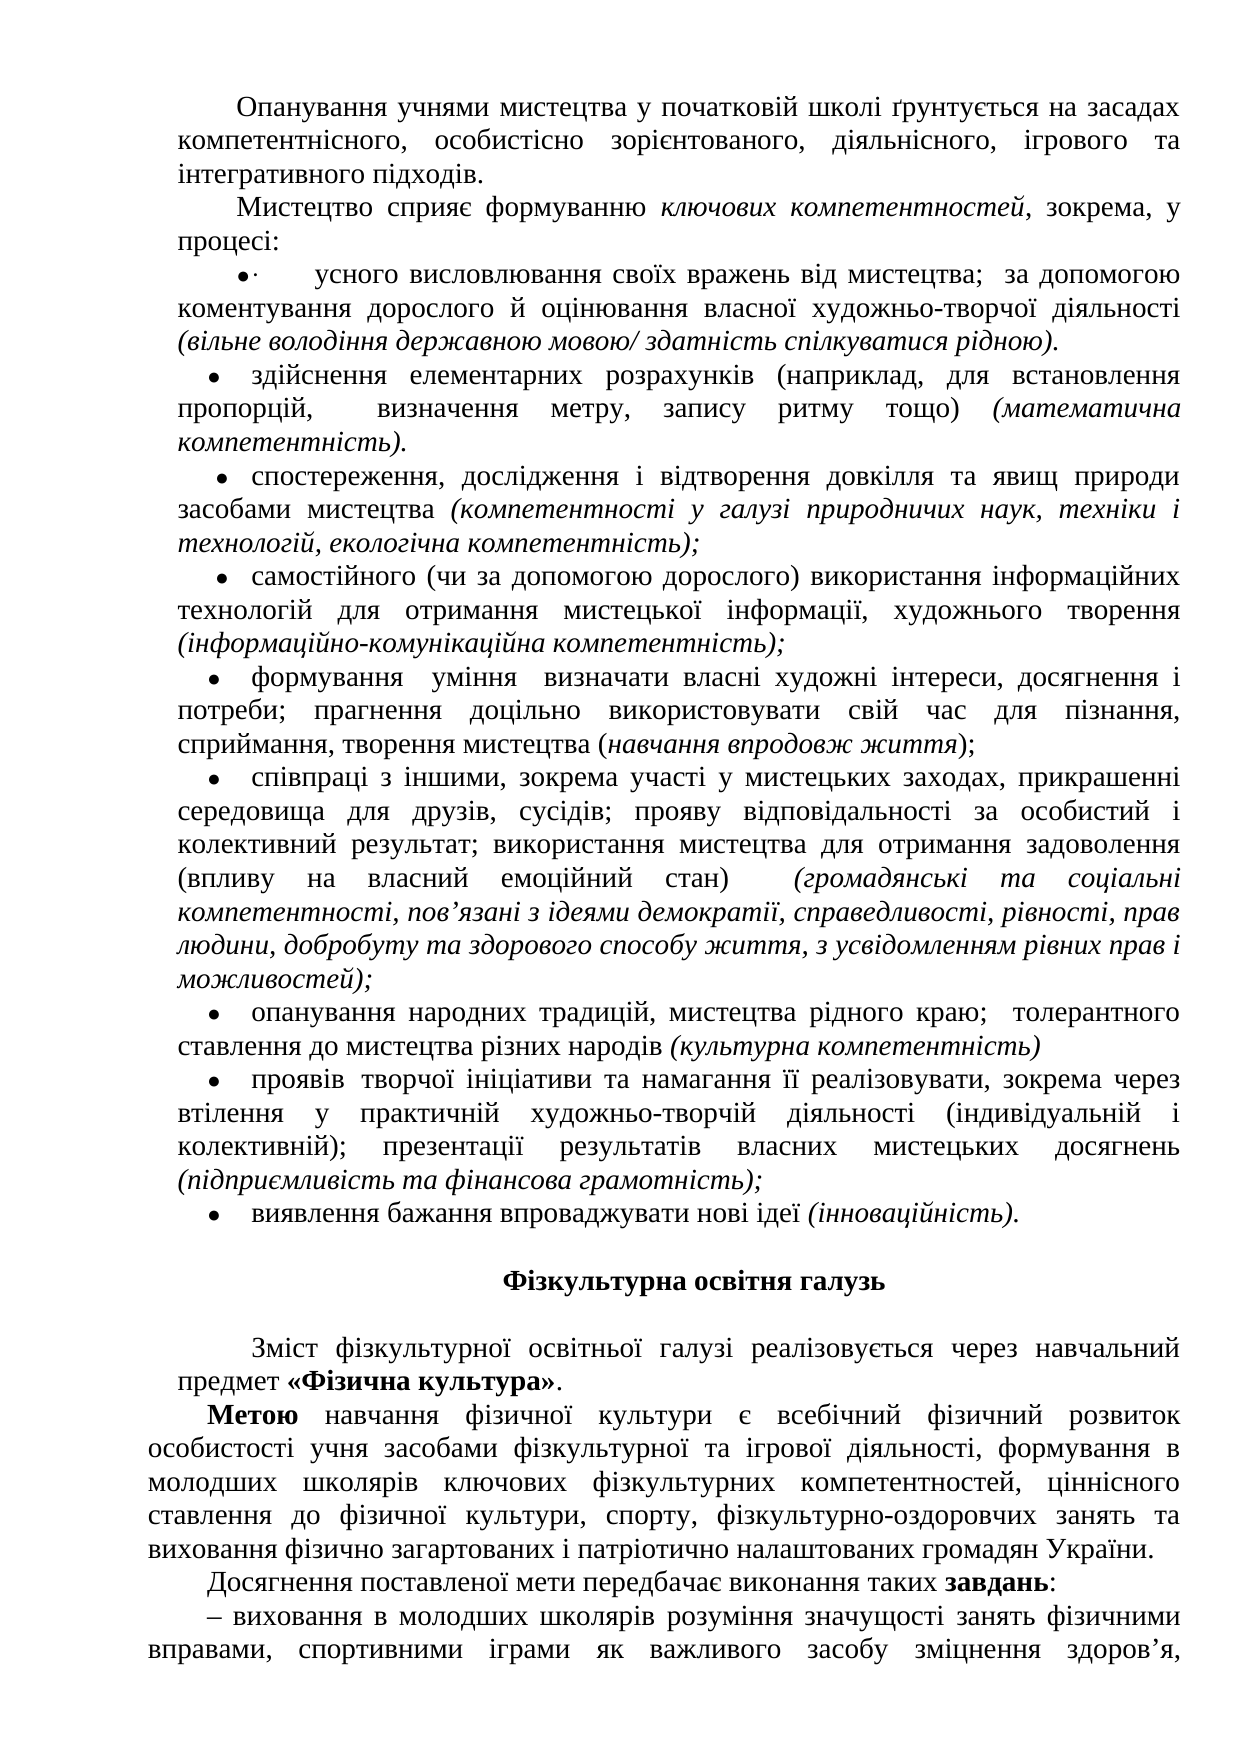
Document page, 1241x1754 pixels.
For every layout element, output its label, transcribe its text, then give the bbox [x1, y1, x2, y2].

text Досягнення поставленої мети передбачає виконання таких завдань: [148, 1564, 1181, 1598]
list опанування народних традицій, мистецтва рідного краю; толерантного ставлення до мистецтва різних народів (культурна компетентність) [177, 994, 1181, 1061]
list спостереження, дослідження і відтворення довкілля та явищ природи засобами мистецтва (компетентності у галузі природничих наук, техніки і технологій, екологічна компетентність); [177, 458, 1181, 558]
list формування уміння визначати власні художні інтереси, досягнення і потреби; прагнення доцільно використовувати свій час для пізнання, сприймання, творення мистецтва (навчання впродовж життя); [177, 659, 1181, 759]
text Фізкультурна освітня галузь [148, 1263, 1181, 1296]
list виявлення бажання впроваджувати нові ідеї (інноваційність). [177, 1196, 1181, 1229]
list співпраці з іншими, зокрема участі у мистецьких заходах, прикрашенні середовища для друзів, сусідів; прояву відповідальності за особистий і колективний результат; використання мистецтва для отримання задоволення (впливу на власний емоційний стан) (громадянські та соціальні компетентності, пов’язані з ідеями демократії, справедливості, рівності, прав людини, добробуту та здорового способу життя, з усвідомленням рівних прав і можливостей); [177, 759, 1181, 994]
list · усного висловлювання своїх вражень від мистецтва; за допомогою коментування дорослого й оцінювання власної художньо-творчої діяльності (вільне володіння державною мовою/ здатність спілкуватися рідною). [177, 256, 1181, 357]
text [148, 1598, 1181, 1665]
text Опанування учнями мистецтва у початковій школі ґрунтується на засадах компетентнісного, особистісно зорієнтованого, діяльнісного, ігрового та інтегративного підходів. [177, 89, 1181, 189]
text Метою навчання фізичної культури є всебічний фізичний розвиток особистості учня засобами фізкультурної та ігрової діяльності, формування в молодших школярів ключових фізкультурних компетентностей, ціннісного ставлення до фізичної культури, спорту, фізкультурно-оздоровчих занять та виховання фізично загартованих і патріотично налаштованих громадян України. [148, 1397, 1181, 1564]
list проявів творчої ініціативи та намагання її реалізовувати, зокрема через втілення у практичній художньо-творчій діяльності (індивідуальній і колективній); презентації результатів власних мистецьких досягнень (підприємливість та фінансова грамотність); [177, 1061, 1181, 1196]
text Зміст фізкультурної освітньої галузі реалізовується через навчальний предмет «Фізична культура». [177, 1330, 1181, 1397]
text Мистецтво сприяє формуванню ключових компетентностей, зокрема, у процесі: [177, 189, 1181, 256]
list самостійного (чи за допомогою дорослого) використання інформаційних технологій для отримання мистецької інформації, художнього творення (інформаційно-комунікаційна компетентність); [177, 558, 1181, 659]
list здійснення елементарних розрахунків (наприклад, для встановлення пропорцій, визначення метру, запису ритму тощо) (математична компетентність). [177, 357, 1181, 458]
